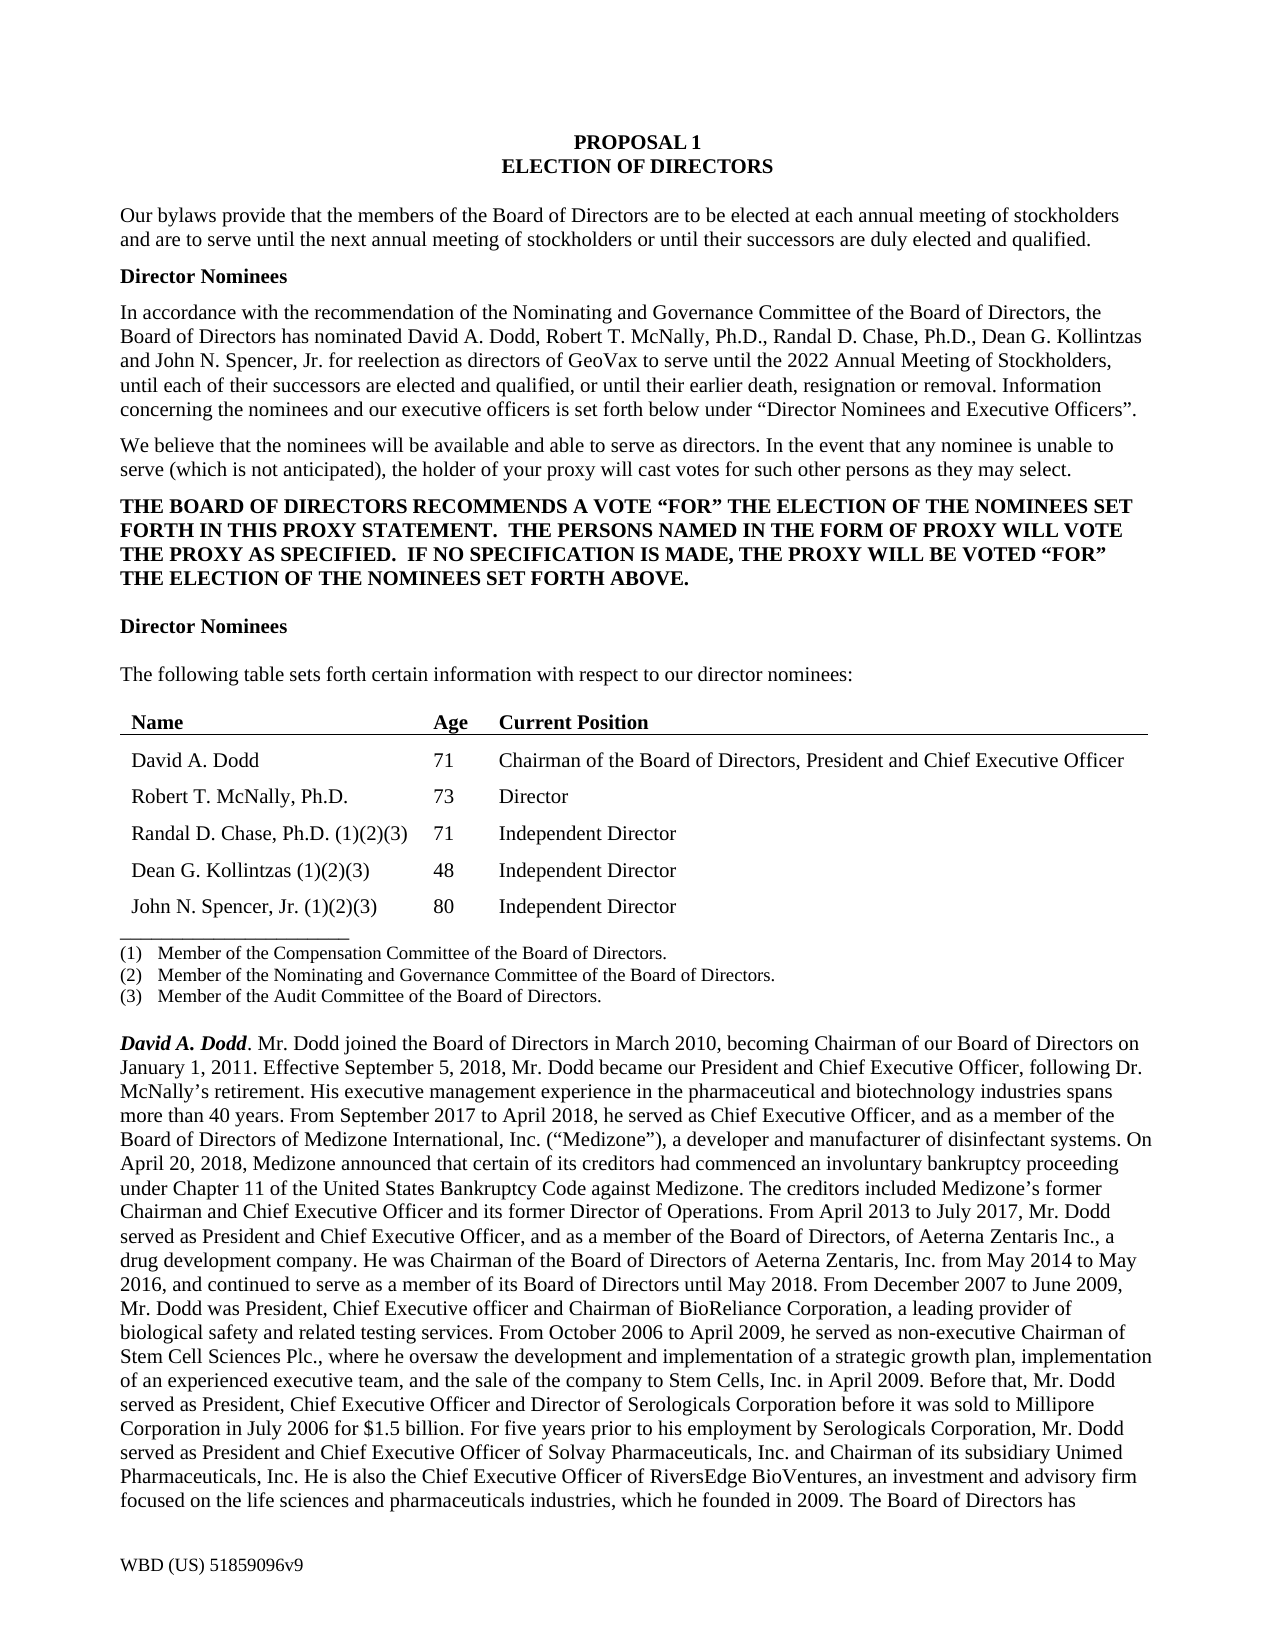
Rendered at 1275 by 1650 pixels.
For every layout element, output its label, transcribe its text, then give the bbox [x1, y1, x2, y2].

text Our bylaws provide that the members of the Board of Directors are to be elected at each annual meeting of stockholders and are to serve until the next annual meeting of stockholders or until their successors are duly elected and qualified. [120, 203, 1155, 251]
text In accordance with the recommendation of the Nominating and Governance Committee of the Board of Directors, the Board of Directors has nominated David A. Dodd, Robert T. McNally, Ph.D., Randal D. Chase, Ph.D., Dean G. Kollintzas and John N. Spencer, Jr. for reelection as directors of GeoVax to serve until the 2022 Annual Meeting of Stockholders, until each of their successors are elected and qualified, or until their earlier death, resignation or removal. Information concerning the nominees and our executive officers is set forth below under “Director Nominees and Executive Officers”. [120, 300, 1155, 421]
table_header Name [120, 710, 422, 734]
table_cell 71 [422, 809, 487, 845]
table_cell 80 [422, 882, 487, 918]
text We believe that the nominees will be available and able to serve as directors. In the event that any nominee is unable to serve (which is not anticipated), the holder of your proxy will cast votes for such other persons as they may select. [120, 433, 1155, 481]
table_cell David A. Dodd [120, 735, 422, 772]
table_cell 48 [422, 845, 487, 882]
table_header Current Position [488, 710, 1147, 734]
title Proposal 1 Election of Directors [120, 130, 1155, 178]
text ______________________ [120, 918, 1155, 942]
text Director Nominees [120, 614, 1155, 638]
table_cell John N. Spencer, Jr. (1)(2)(3) [120, 882, 422, 918]
table_cell 73 [422, 772, 487, 808]
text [120, 1031, 1155, 1512]
list Member of the Nominating and Governance Committee of the Board of Directors. [120, 964, 1155, 985]
list Member of the Compensation Committee of the Board of Directors. [120, 942, 1155, 964]
table_cell Chairman of the Board of Directors, President and Chief Executive Officer [488, 735, 1147, 772]
table_header Age [422, 710, 487, 734]
table_cell Independent Director [488, 845, 1147, 882]
text The following table sets forth certain information with respect to our director nominees: [120, 662, 1155, 686]
table_cell Randal D. Chase, Ph.D. (1)(2)(3) [120, 809, 422, 845]
table_cell Robert T. McNally, Ph.D. [120, 772, 422, 808]
text Director Nominees [120, 264, 1155, 288]
table_cell Independent Director [488, 809, 1147, 845]
table_cell Dean G. Kollintzas (1)(2)(3) [120, 845, 422, 882]
table_cell 71 [422, 735, 487, 772]
table_cell Director [488, 772, 1147, 808]
text THE BOARD OF DIRECTORS RECOMMENDS A VOTE “FOR” THE ELECTION OF THE NOMINEES SET FORTH IN THIS PROXY STATEMENT. THE PERSONS NAMED IN THE FORM OF PROXY WILL VOTE THE PROXY AS SPECIFIED. IF NO SPECIFICATION IS MADE, THE PROXY WILL BE VOTED “FOR” THE ELECTION OF THE NOMINEES SET FORTH ABOVE. [120, 494, 1155, 590]
table_cell Independent Director [488, 882, 1147, 918]
list Member of the Audit Committee of the Board of Directors. [120, 985, 1155, 1007]
